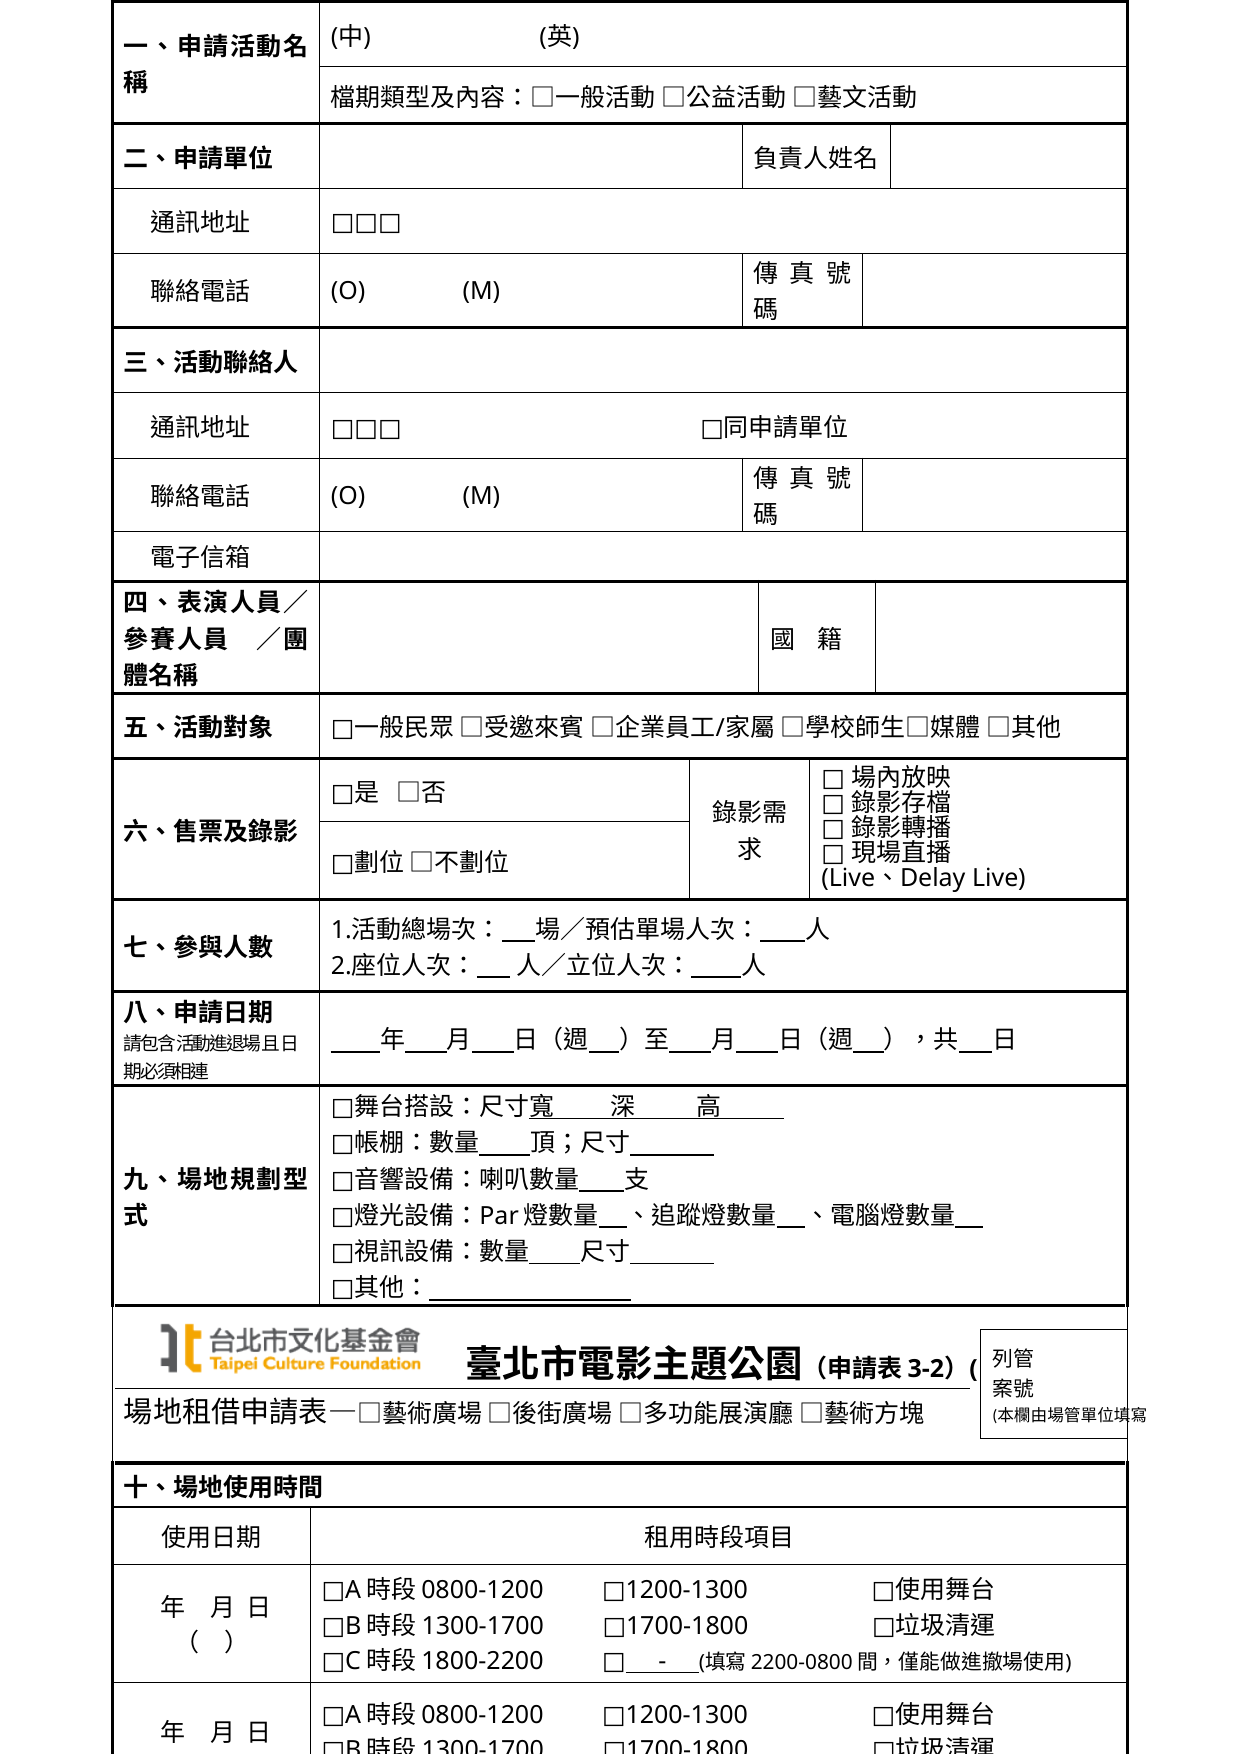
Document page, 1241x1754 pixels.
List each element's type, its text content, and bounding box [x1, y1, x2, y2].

table_cell 錄影需求 [690, 760, 809, 898]
table_cell □舞台搭設：尺寸寬 深 高 □帳棚：數量 頂；尺寸 □音響設備：喇叭數量 支 □燈光設備：Par燈數量 、追蹤燈數量 、電腦燈數量 □視訊設備：數量 尺寸 □其他： [320, 1087, 1126, 1304]
table_cell 年 月 日 （ ） [114, 1683, 310, 1754]
table_cell □□□ [320, 189, 1126, 253]
table_cell 通訊地址 [114, 189, 319, 253]
table_cell 傳真號碼 [743, 459, 862, 531]
table_cell 負責人姓名 [743, 125, 890, 188]
table_cell □□□ □同申請單位 [320, 393, 1126, 457]
table_cell 傳真號碼 [743, 254, 862, 326]
table_cell 年 月 日 （ ） [114, 1565, 310, 1682]
table_cell [891, 125, 1126, 188]
table_cell 十、場地使用時間 [114, 1461, 1126, 1506]
table_cell 年 月 日（週 ）至 月 日（週 ），共 日 [320, 993, 1126, 1083]
table_cell 使用日期 [114, 1508, 310, 1564]
table_cell [320, 329, 1126, 392]
table_cell 聯絡電話 [114, 254, 319, 326]
table_header 臺北市電影主題公園（申請表3-2）(新版) [113, 1304, 969, 1388]
table_header [970, 1304, 1127, 1461]
table_cell 二、申請單位 [114, 125, 319, 188]
table_cell □A時段0800-1200 □1200-1300 □使用舞台 □B時段1300-1700 □1700-1800 □垃圾清運 □C時段1800-2200 □ - (填寫2200-0800間，僅能做進撤場使用) [311, 1683, 1126, 1754]
table_cell 七、參與人數 [114, 901, 319, 990]
table_cell 檔期類型及內容：□一般活動 □公益活動 □藝文活動 [320, 67, 1126, 122]
table_cell [863, 254, 1126, 326]
table_cell [863, 459, 1126, 531]
table_cell □是 □否 [320, 760, 689, 821]
table_cell 1.活動總場次： 場／預估單場人次： 人 2.座位人次： 人／立位人次： 人 [320, 901, 1126, 990]
table_cell 國 籍 [759, 583, 875, 692]
table_cell (O) (M) [320, 254, 742, 326]
table_header (中) (英) [320, 3, 1126, 66]
table_cell 通訊地址 [114, 393, 319, 457]
table_cell [320, 583, 758, 692]
table_cell [320, 125, 742, 188]
table_cell 五、活動對象 [114, 695, 319, 757]
table_cell 四、表演人員／參賽人員 ／團體名稱 [114, 583, 319, 692]
table_cell □劃位 □不劃位 [320, 822, 689, 898]
picture [141, 1307, 465, 1378]
table_cell □一般民眾 □受邀來賓 □企業員工/家屬 □學校師生□媒體 □其他 [320, 695, 1126, 757]
table_cell [876, 583, 1126, 692]
table_cell □ 場內放映 □ 錄影存檔 □ 錄影轉播 □ 現場直播 (Live、Delay Live) [810, 760, 1126, 898]
table_header 一、申請活動名稱 [114, 3, 319, 122]
table_cell 電子信箱 [114, 532, 319, 580]
table_cell 八、申請日期 請包含活動進退場且日期必須相連 [114, 993, 319, 1083]
table_cell 九、場地規劃型式 [114, 1087, 319, 1304]
table_cell 聯絡電話 [114, 459, 319, 531]
table_cell 三、活動聯絡人 [114, 329, 319, 392]
table_cell 租用時段項目 [311, 1508, 1126, 1564]
table_cell 場地租借申請表—□藝術廣場 □後街廣場 □多功能展演廳 □藝術方塊 [113, 1388, 969, 1461]
table_cell □A時段0800-1200 □1200-1300 □使用舞台 □B時段1300-1700 □1700-1800 □垃圾清運 □C時段1800-2200 □ - (填寫2200-0800間，僅能做進撤場使用) [311, 1565, 1126, 1682]
table_cell (O) (M) [320, 459, 742, 531]
table_cell 六、售票及錄影 [114, 760, 319, 898]
table_cell [320, 532, 1126, 580]
